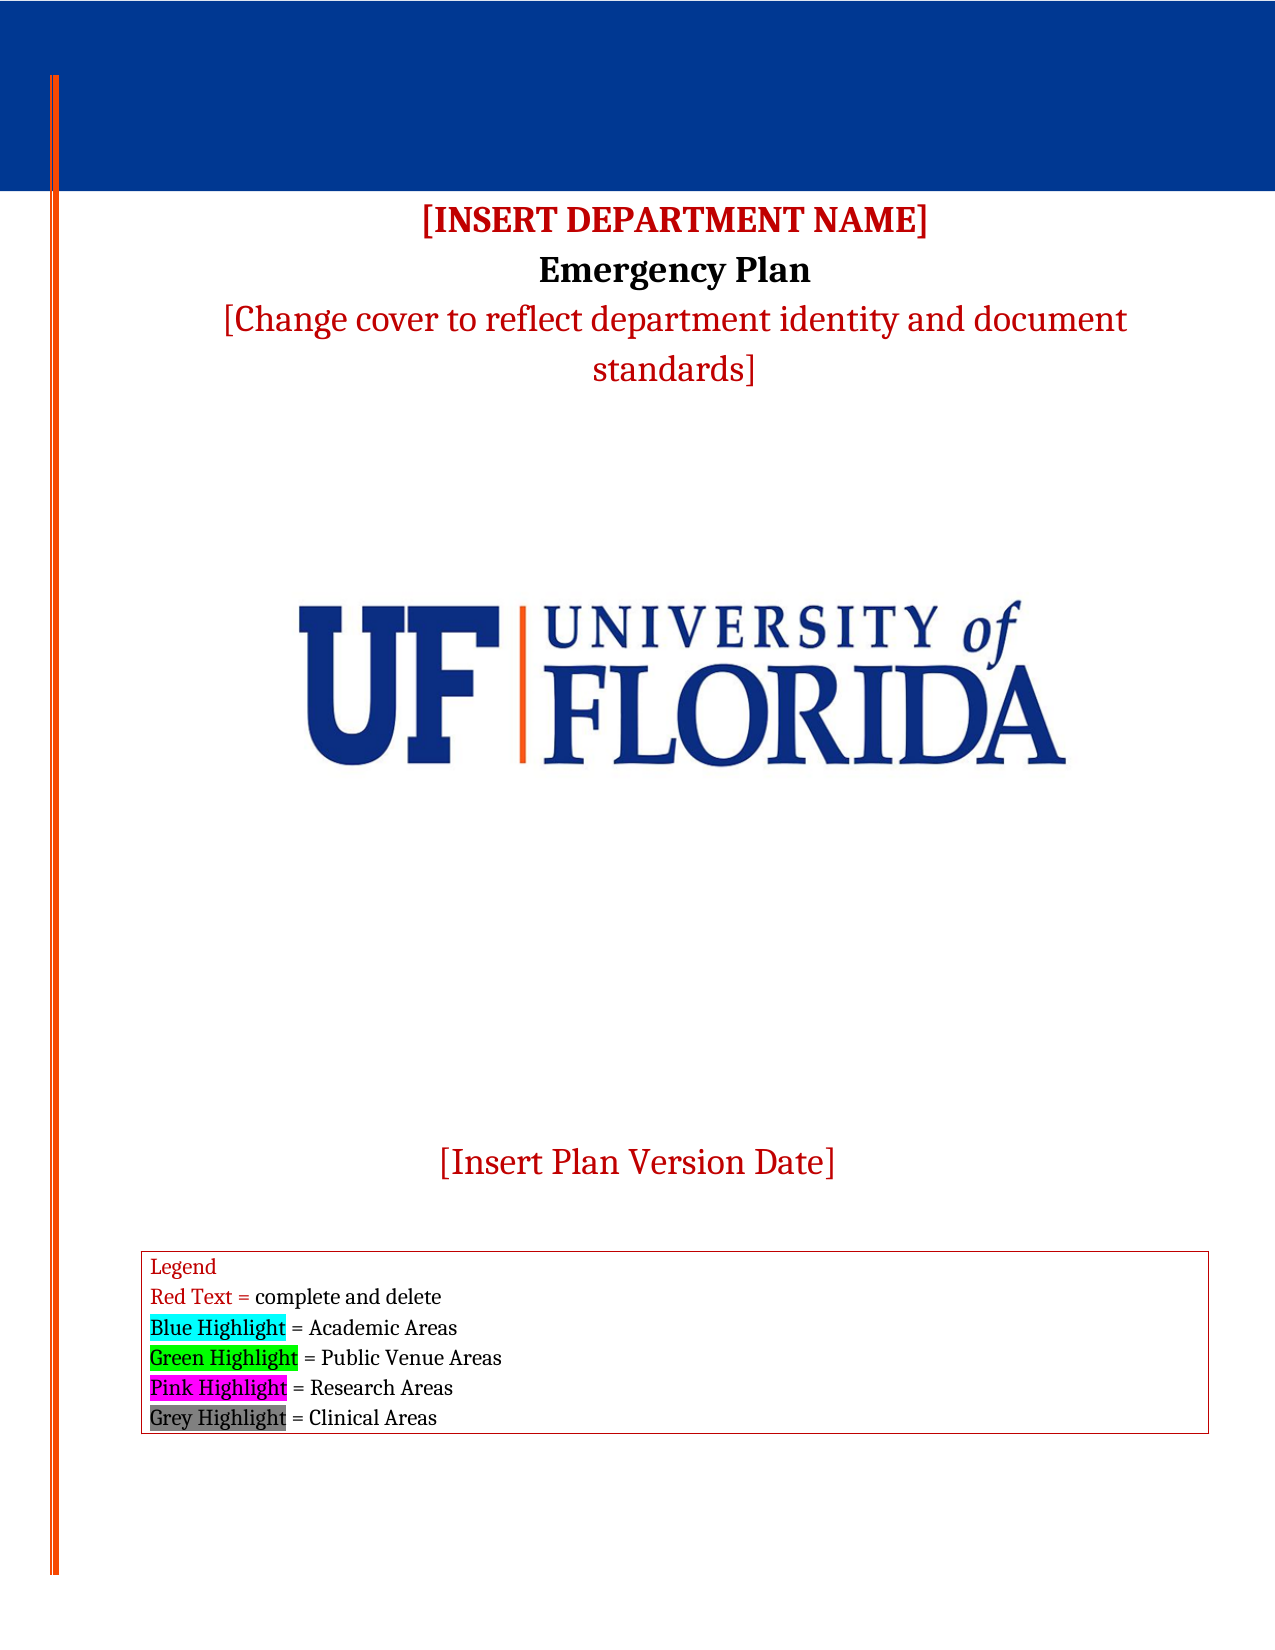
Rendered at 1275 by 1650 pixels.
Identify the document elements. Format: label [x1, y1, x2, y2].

picture [232, 522, 1133, 846]
